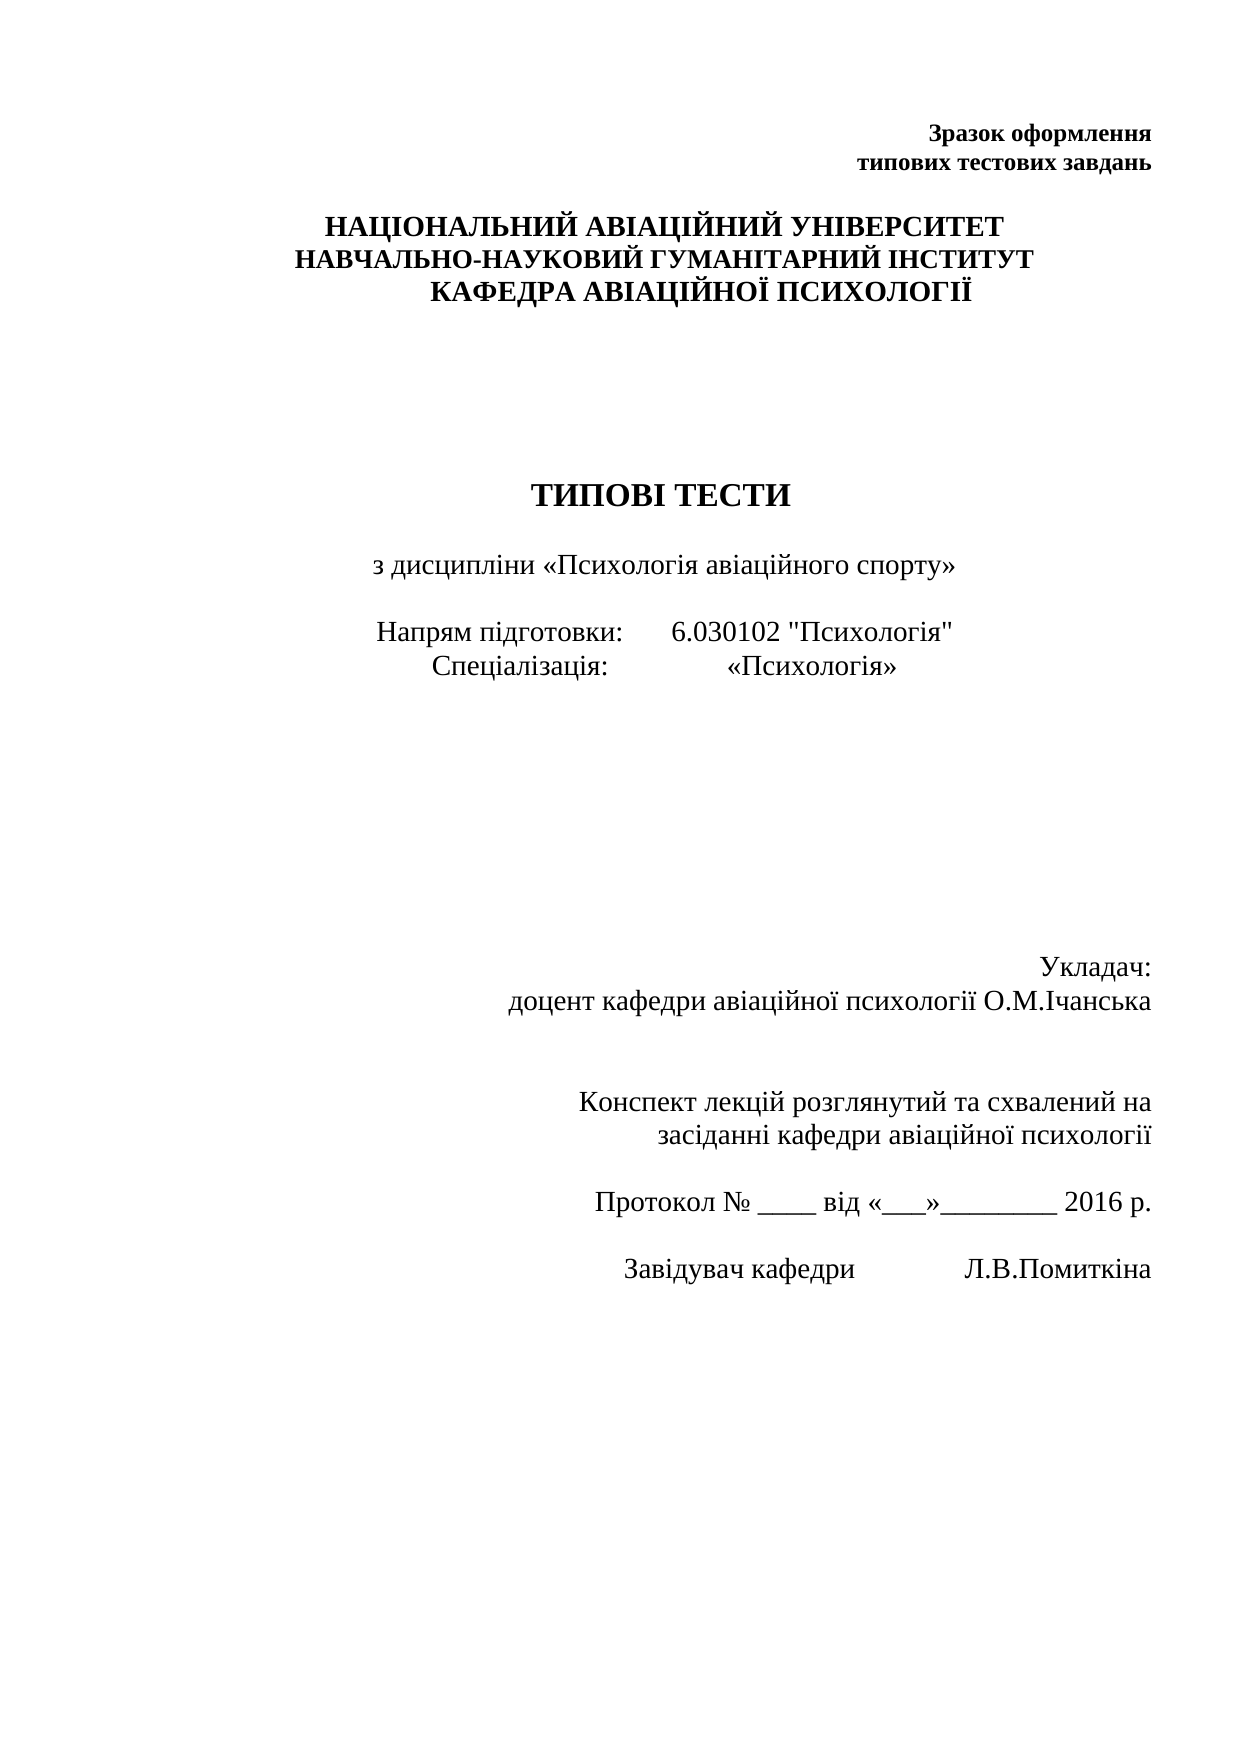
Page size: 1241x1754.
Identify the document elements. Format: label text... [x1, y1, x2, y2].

text типових тестових завдань [177, 147, 1152, 176]
text Навчально-науковий Гуманітарний інститут [177, 243, 1152, 274]
text Зразок оформлення [177, 118, 1152, 147]
text Конспект лекцій розглянутий та схвалений на [177, 1084, 1152, 1117]
text Кафедра АВІАЦІЙНОЇ ПСИХОЛОГІЇ [177, 274, 1152, 307]
text Національний авіаційний університет [177, 209, 1152, 243]
text Спеціалізація: «Психологія» [177, 648, 1152, 681]
text ТИПОВІ ТЕСТИ [177, 475, 1152, 513]
text Укладач: [177, 949, 1152, 983]
text засіданні кафедри авіаційної психології [177, 1117, 1152, 1151]
text Завідувач кафедри Л.В.Помиткіна [177, 1251, 1152, 1285]
text Протокол № ____ від «___»________ 2016 р. [177, 1184, 1152, 1218]
text Напрям підготовки: 6.030102 "Психологія" [177, 614, 1152, 648]
text доцент кафедри авіаційної психології О.М.Ічанська [177, 983, 1152, 1017]
text з дисципліни «Психологія авіаційного спорту» [177, 547, 1152, 581]
